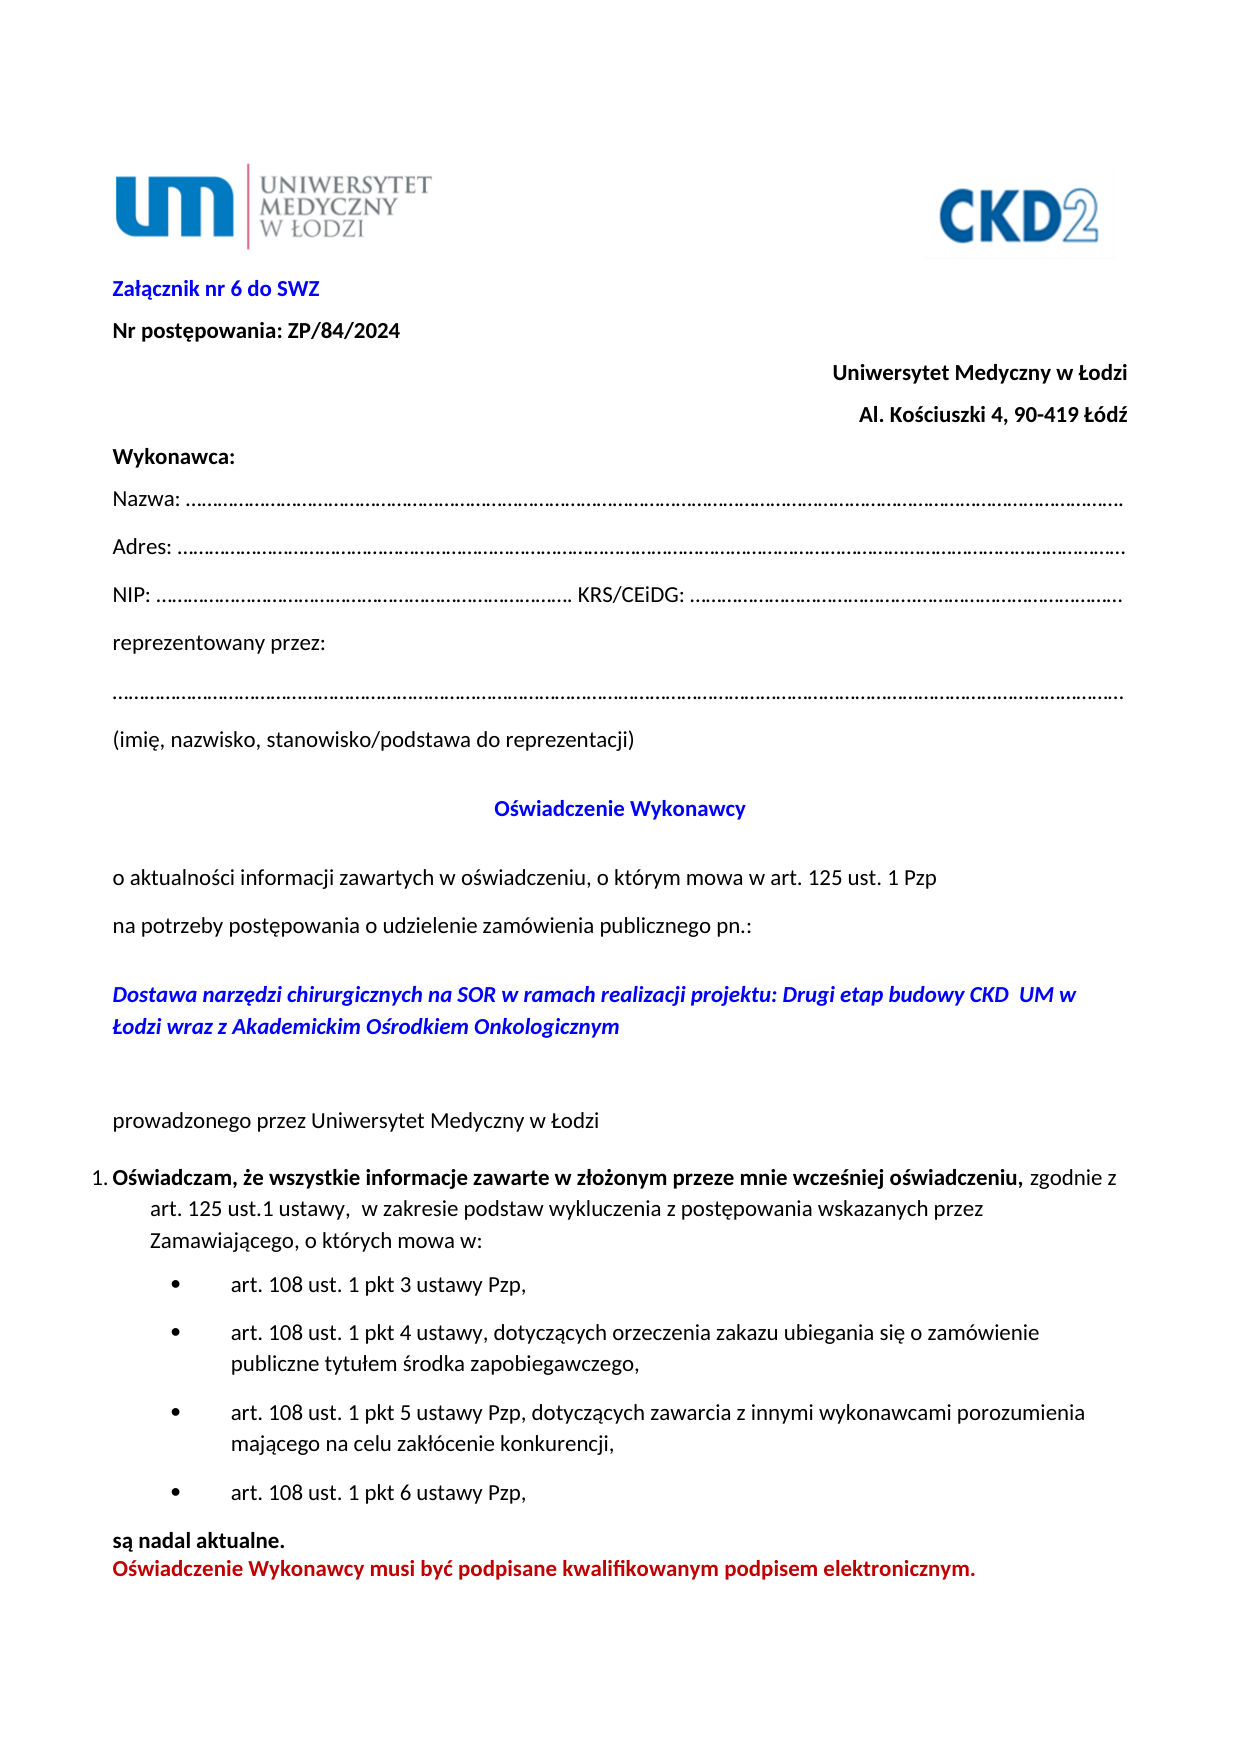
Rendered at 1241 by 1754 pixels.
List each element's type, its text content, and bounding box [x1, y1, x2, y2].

picture [923, 173, 1116, 260]
text art. 108 ust. 1 pkt 4 ustawy, dotyczących orzeczenia zakazu ubiegania się o zamówienie publiczne tytułem środka zapobiegawczego, [172, 1318, 1128, 1378]
text art. 108 ust. 1 pkt 6 ustawy Pzp, [172, 1478, 1128, 1506]
text (imię, nazwisko, stanowisko/podstawa do reprezentacji) [112, 725, 1128, 753]
text Al. Kościuszki 4, 90-419 Łódź [112, 400, 1128, 428]
text NIP: ……………………………………………………………………. KRS/CEiDG: …………………………………….………………………………… [112, 580, 1128, 608]
subtitle Załącznik nr 6 do SWZ [112, 274, 1128, 302]
text Nr postępowania: ZP/84/2024 [112, 316, 1128, 344]
text na potrzeby postępowania o udzielenie zamówienia publicznego pn.: [112, 911, 1128, 939]
text o aktualności informacji zawartych w oświadczeniu, o którym mowa w art. 125 ust. 1 Pzp [112, 863, 1128, 891]
text art. 108 ust. 1 pkt 3 ustawy Pzp, [172, 1270, 1128, 1298]
text ………………………………………………………………………………………………………………………………………………………………………… [112, 677, 1128, 705]
text Nazwa: ……………………………………………………………………………………………………………………………………………………………. [112, 484, 1128, 512]
text reprezentowany przez: [112, 628, 1128, 657]
text prowadzonego przez Uniwersytet Medyczny w Łodzi [112, 1106, 1128, 1134]
list Oświadczam, że wszystkie informacje zawarte w złożonym przeze mnie wcześniej oświadczeniu, zgodnie z art. 125 ust.1 ustawy, w zakresie podstaw wykluczenia z postępowania wskazanych przez Zamawiającego, o których mowa w: [91, 1163, 1128, 1254]
text Uniwersytet Medyczny w Łodzi [112, 358, 1128, 386]
list są nadal aktualne. [112, 1526, 1128, 1554]
picture [112, 150, 438, 260]
text Wykonawca: [112, 442, 1128, 470]
text Oświadczenie Wykonawcy musi być podpisane kwalifikowanym podpisem elektronicznym. [112, 1554, 1128, 1582]
text Oświadczenie Wykonawcy [112, 794, 1128, 822]
text Adres: ……………………………………………………………………………………………………………………………………………………………… [112, 532, 1128, 560]
text Dostawa narzędzi chirurgicznych na SOR w ramach realizacji projektu: Drugi etap budowy CKD UM w Łodzi wraz z Akademickim Ośrodkiem Onkologicznym [112, 980, 1128, 1040]
text art. 108 ust. 1 pkt 5 ustawy Pzp, dotyczących zawarcia z innymi wykonawcami porozumienia mającego na celu zakłócenie konkurencji, [172, 1398, 1128, 1457]
